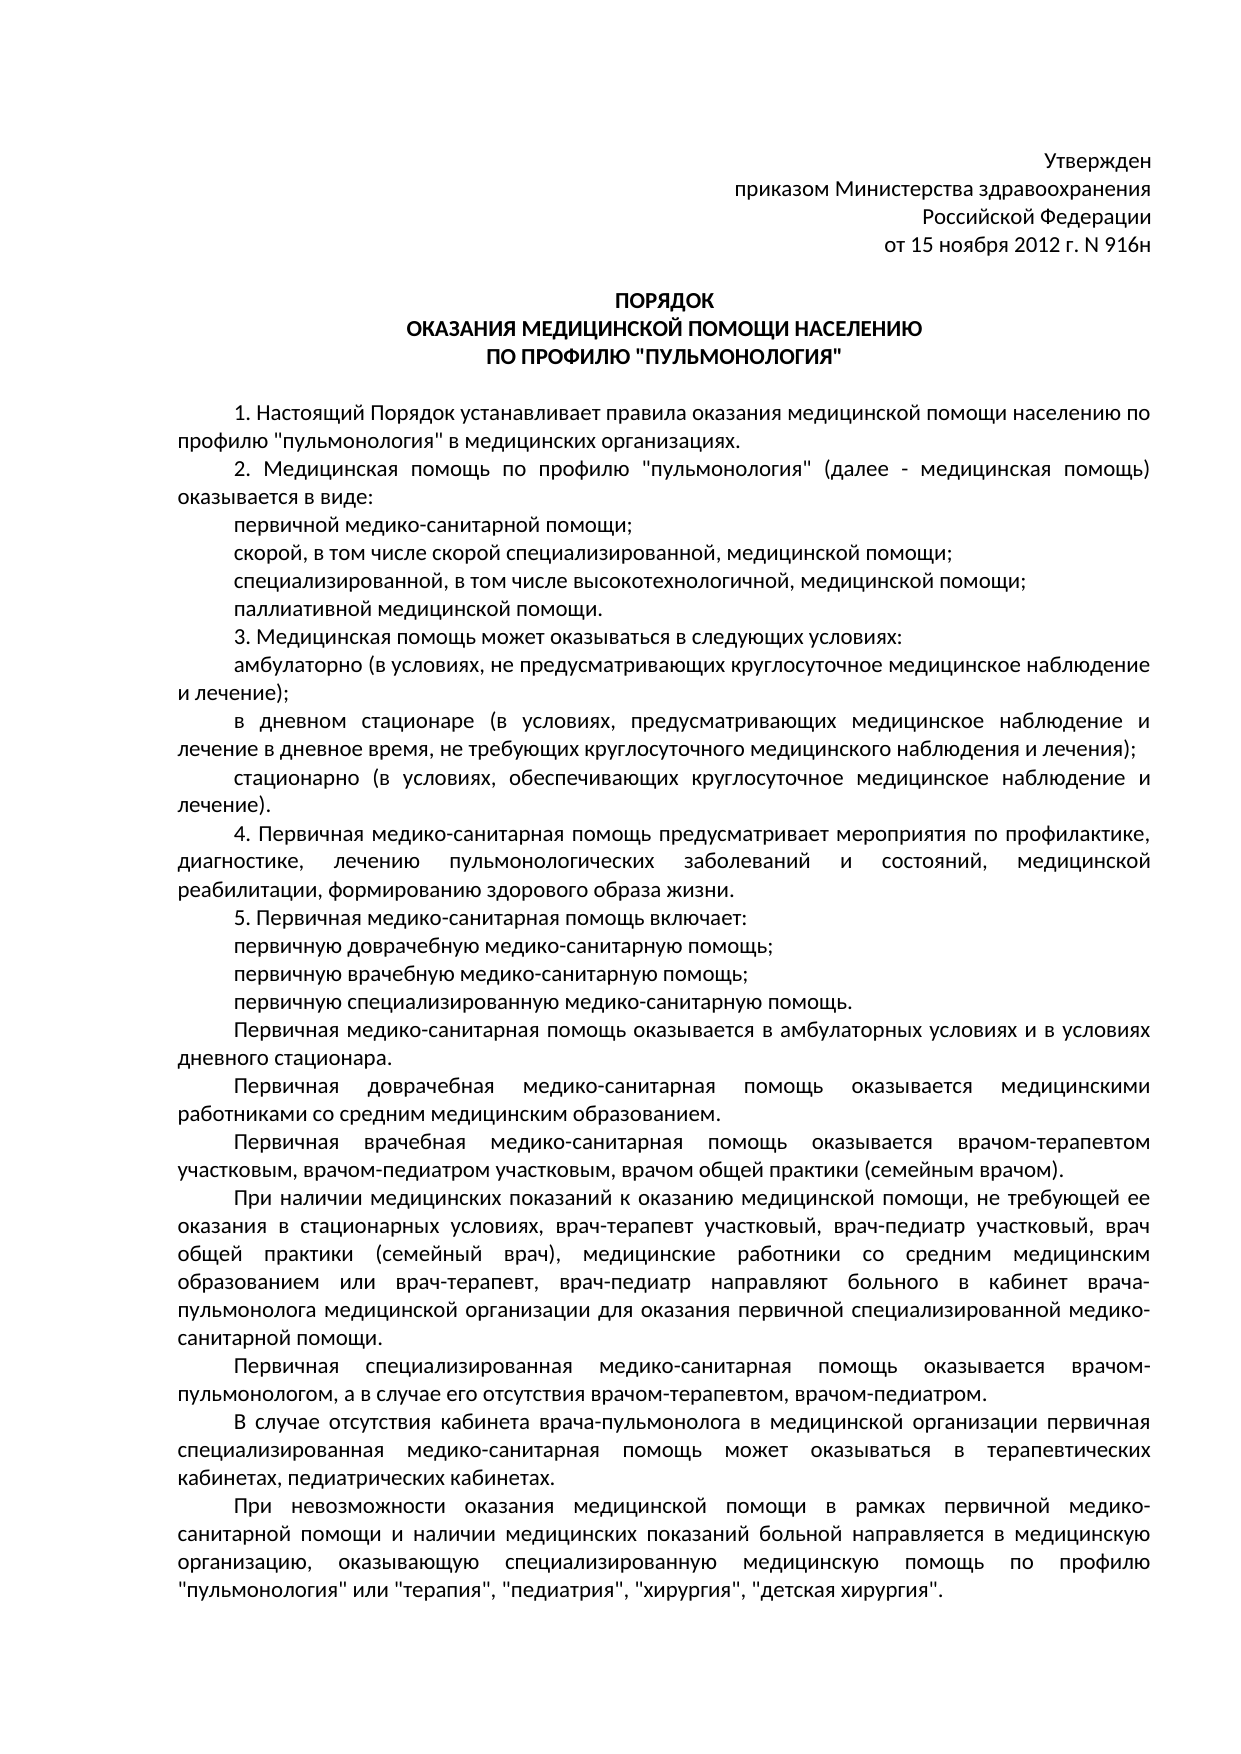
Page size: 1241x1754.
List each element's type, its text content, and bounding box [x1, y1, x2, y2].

text в дневном стационаре (в условиях, предусматривающих медицинское наблюдение и лечение в дневное время, не требующих круглосуточного медицинского наблюдения и лечения); [177, 707, 1152, 763]
text Утвержден [177, 146, 1152, 174]
text от 15 ноября 2012 г. N 916н [177, 230, 1152, 258]
text ОКАЗАНИЯ МЕДИЦИНСКОЙ ПОМОЩИ НАСЕЛЕНИЮ [177, 314, 1152, 342]
text Российской Федерации [177, 202, 1152, 230]
text При наличии медицинских показаний к оказанию медицинской помощи, не требующей ее оказания в стационарных условиях, врач-терапевт участковый, врач-педиатр участковый, врач общей практики (семейный врач), медицинские работники со средним медицинским образованием или врач-терапевт, врач-педиатр направляют больного в кабинет врача-пульмонолога медицинской организации для оказания первичной специализированной медико-санитарной помощи. [177, 1183, 1152, 1351]
text стационарно (в условиях, обеспечивающих круглосуточное медицинское наблюдение и лечение). [177, 763, 1152, 819]
text амбулаторно (в условиях, не предусматривающих круглосуточное медицинское наблюдение и лечение); [177, 651, 1152, 707]
text 5. Первичная медико-санитарная помощь включает: [177, 903, 1152, 931]
text скорой, в том числе скорой специализированной, медицинской помощи; [177, 538, 1152, 566]
text специализированной, в том числе высокотехнологичной, медицинской помощи; [177, 566, 1152, 594]
text Первичная врачебная медико-санитарная помощь оказывается врачом-терапевтом участковым, врачом-педиатром участковым, врачом общей практики (семейным врачом). [177, 1127, 1152, 1183]
text Первичная медико-санитарная помощь оказывается в амбулаторных условиях и в условиях дневного стационара. [177, 1015, 1152, 1071]
text ПОРЯДОК [177, 286, 1152, 314]
text ПО ПРОФИЛЮ "ПУЛЬМОНОЛОГИЯ" [177, 342, 1152, 370]
text При невозможности оказания медицинской помощи в рамках первичной медико-санитарной помощи и наличии медицинских показаний больной направляется в медицинскую организацию, оказывающую специализированную медицинскую помощь по профилю "пульмонология" или "терапия", "педиатрия", "хирургия", "детская хирургия". [177, 1491, 1152, 1603]
text первичной медико-санитарной помощи; [177, 510, 1152, 538]
text Первичная доврачебная медико-санитарная помощь оказывается медицинскими работниками со средним медицинским образованием. [177, 1071, 1152, 1127]
text 1. Настоящий Порядок устанавливает правила оказания медицинской помощи населению по профилю "пульмонология" в медицинских организациях. [177, 398, 1152, 454]
text В случае отсутствия кабинета врача-пульмонолога в медицинской организации первичная специализированная медико-санитарная помощь может оказываться в терапевтических кабинетах, педиатрических кабинетах. [177, 1407, 1152, 1491]
text первичную доврачебную медико-санитарную помощь; [177, 931, 1152, 959]
text 2. Медицинская помощь по профилю "пульмонология" (далее - медицинская помощь) оказывается в виде: [177, 454, 1152, 510]
text 4. Первичная медико-санитарная помощь предусматривает мероприятия по профилактике, диагностике, лечению пульмонологических заболеваний и состояний, медицинской реабилитации, формированию здорового образа жизни. [177, 819, 1152, 903]
text приказом Министерства здравоохранения [177, 174, 1152, 202]
text 3. Медицинская помощь может оказываться в следующих условиях: [177, 622, 1152, 651]
text Первичная специализированная медико-санитарная помощь оказывается врачом-пульмонологом, а в случае его отсутствия врачом-терапевтом, врачом-педиатром. [177, 1351, 1152, 1407]
text паллиативной медицинской помощи. [177, 594, 1152, 622]
text первичную специализированную медико-санитарную помощь. [177, 987, 1152, 1015]
text первичную врачебную медико-санитарную помощь; [177, 959, 1152, 987]
